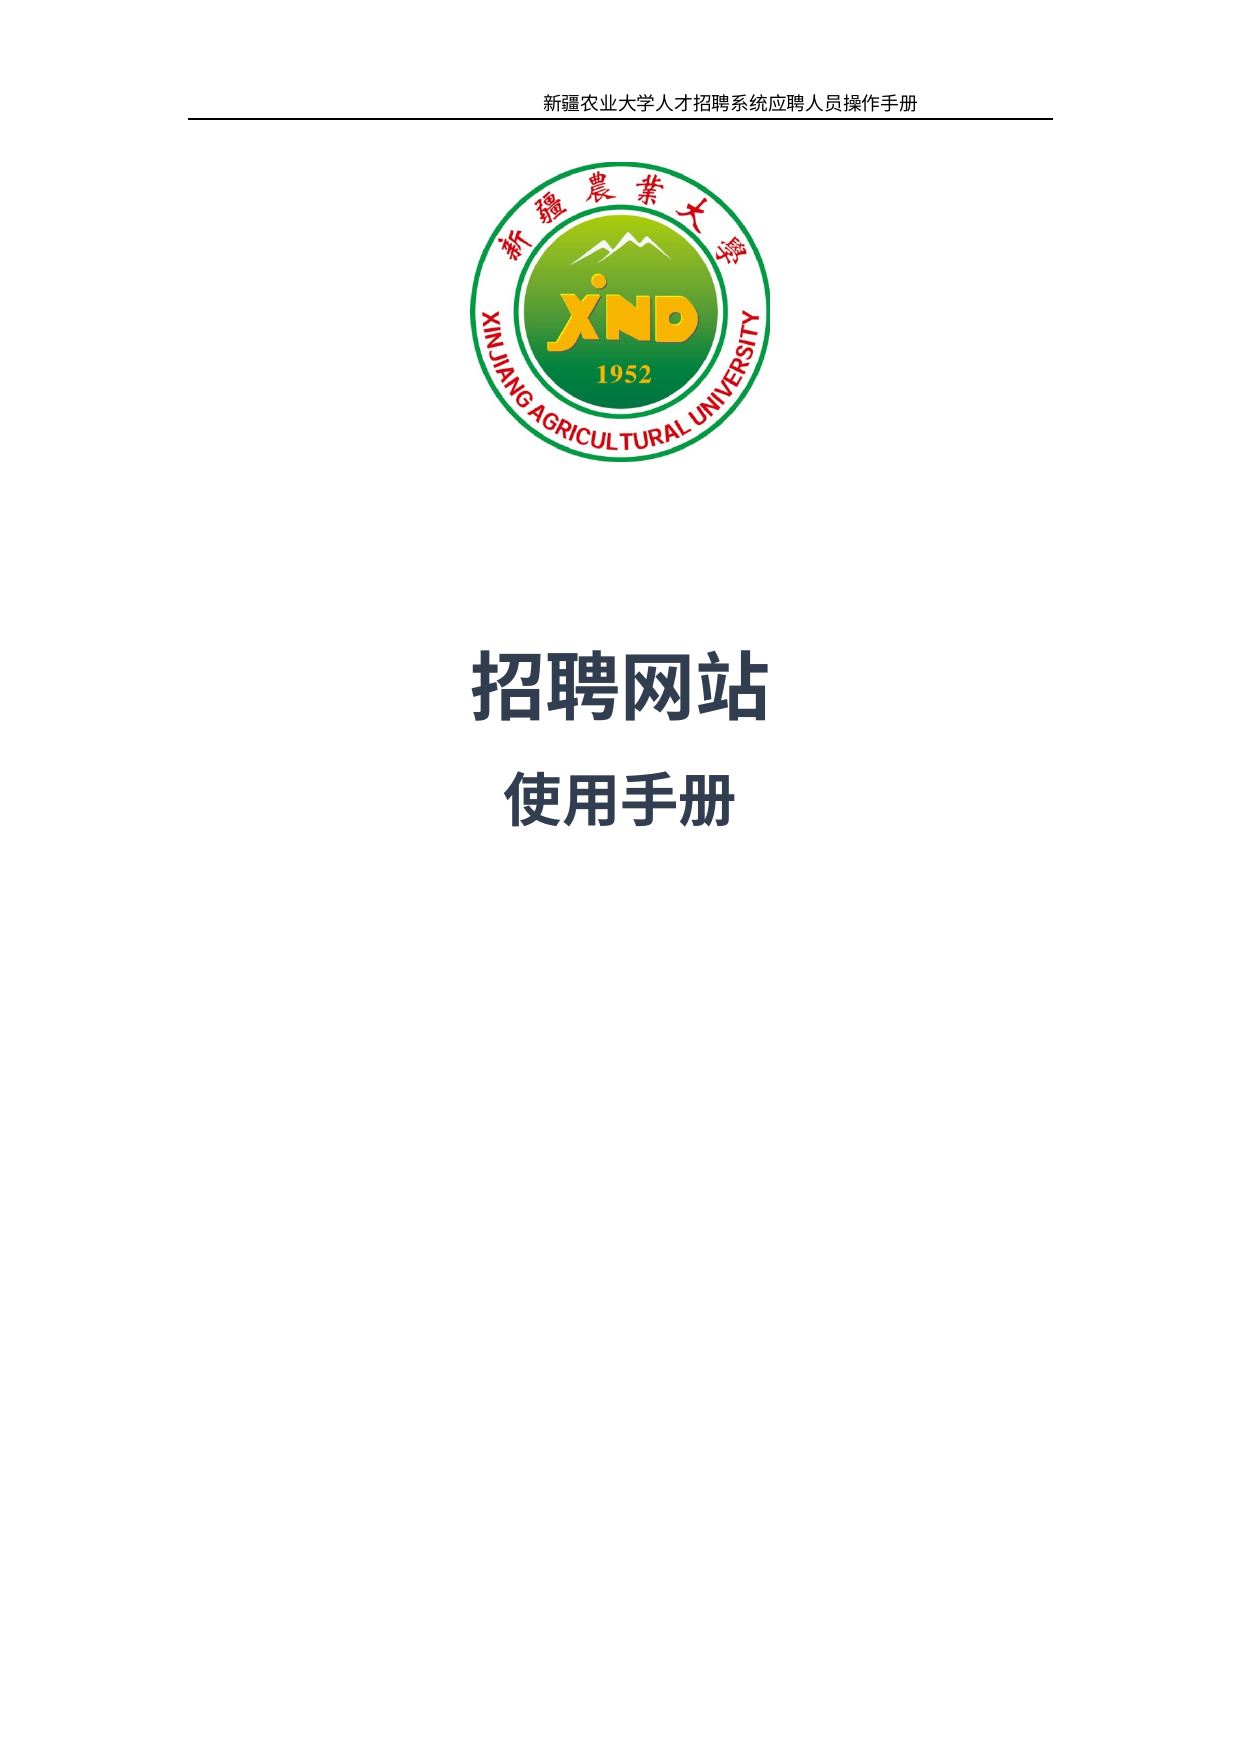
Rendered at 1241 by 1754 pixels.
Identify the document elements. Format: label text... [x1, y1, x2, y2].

text 使用手册 [187, 747, 1053, 844]
picture [470, 162, 770, 462]
text 招聘网站 [187, 617, 1053, 747]
